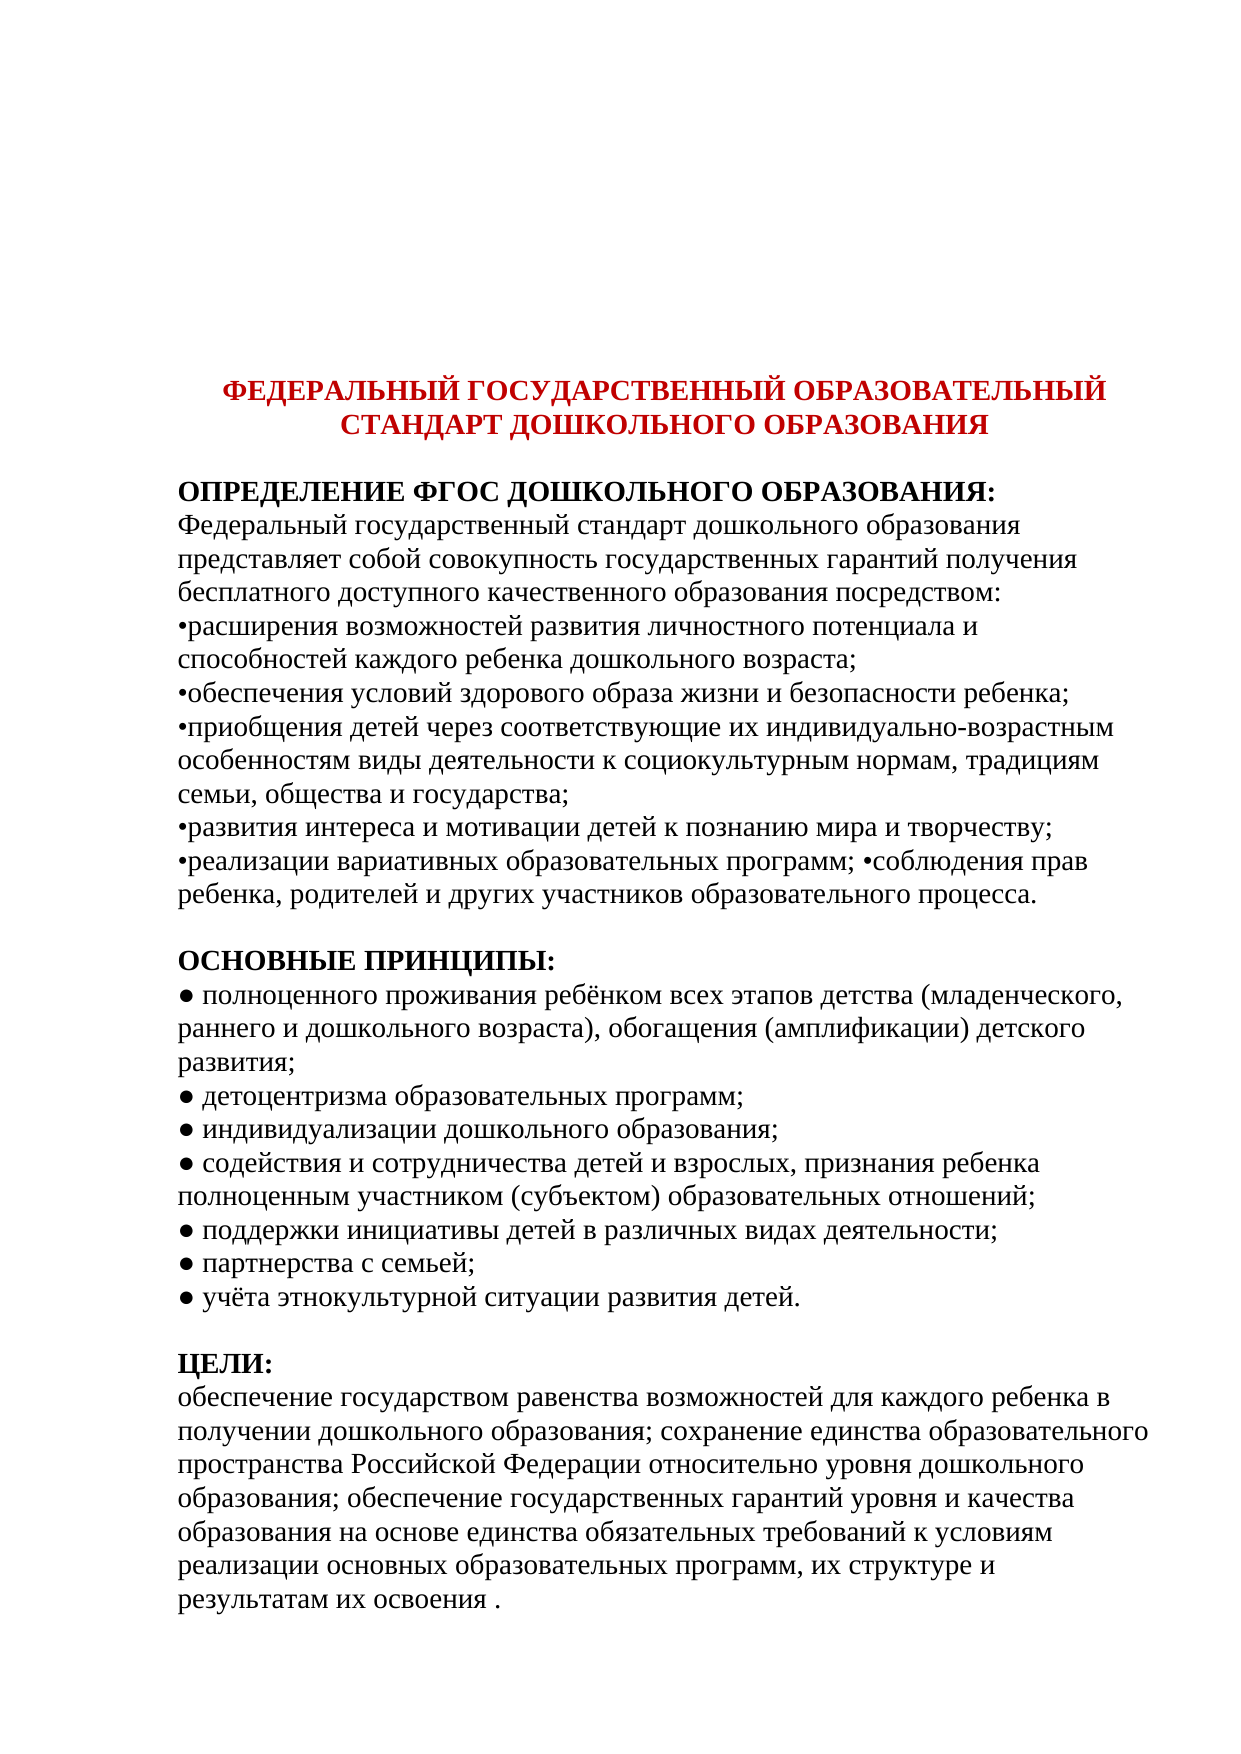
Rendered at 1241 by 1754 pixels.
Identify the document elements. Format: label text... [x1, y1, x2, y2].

text ОСНОВНЫЕ ПРИНЦИПЫ: [177, 943, 1152, 977]
text •обеспечения условий здорового образа жизни и безопасности ребенка; •приобщения детей через соответствующие их индивидуально-возрастным особенностям виды деятельности к социокультурным нормам, традициям семьи, общества и государства; [177, 675, 1152, 809]
text обеспечение государством равенства возможностей для каждого ребенка в получении дошкольного образования; сохранение единства образовательного пространства Российской Федерации относительно уровня дошкольного образования; обеспечение государственных гарантий уровня и качества образования на основе единства обязательных требований к условиям реализации основных образовательных программ, их структуре и результатам их освоения . [177, 1379, 1152, 1614]
text ОПРЕДЕЛЕНИЕ ФГОС ДОШКОЛЬНОГО ОБРАЗОВАНИЯ: [177, 474, 1152, 507]
text ФЕДЕРАЛЬНЫЙ ГОСУДАРСТВЕННЫЙ ОБРАЗОВАТЕЛЬНЫЙ СТАНДАРТ ДОШКОЛЬНОГО ОБРАЗОВАНИЯ [177, 373, 1152, 440]
text •развития интереса и мотивации детей к познанию мира и творчеству; •реализации вариативных образовательных программ; •соблюдения прав ребенка, родителей и других участников образовательного процесса. [177, 809, 1152, 910]
text ЦЕЛИ: [177, 1346, 1152, 1379]
text Федеральный государственный стандарт дошкольного образования представляет собой совокупность государственных гарантий получения бесплатного доступного качественного образования посредством: •расширения возможностей развития личностного потенциала и способностей каждого ребенка дошкольного возраста; [177, 507, 1152, 675]
text ● содействия и сотрудничества детей и взрослых, признания ребенка полноценным участником (субъектом) образовательных отношений; ● поддержки инициативы детей в различных видах деятельности; ● партнерства с семьей; [177, 1145, 1152, 1279]
text ● учёта этнокультурной ситуации развития детей. [177, 1279, 1152, 1312]
text ● индивидуализации дошкольного образования; [177, 1111, 1152, 1145]
text ● детоцентризма образовательных программ; [177, 1078, 1152, 1111]
text ● полноценного проживания ребёнком всех этапов детства (младенческого, раннего и дошкольного возраста), обогащения (амплификации) детского развития; [177, 977, 1152, 1078]
